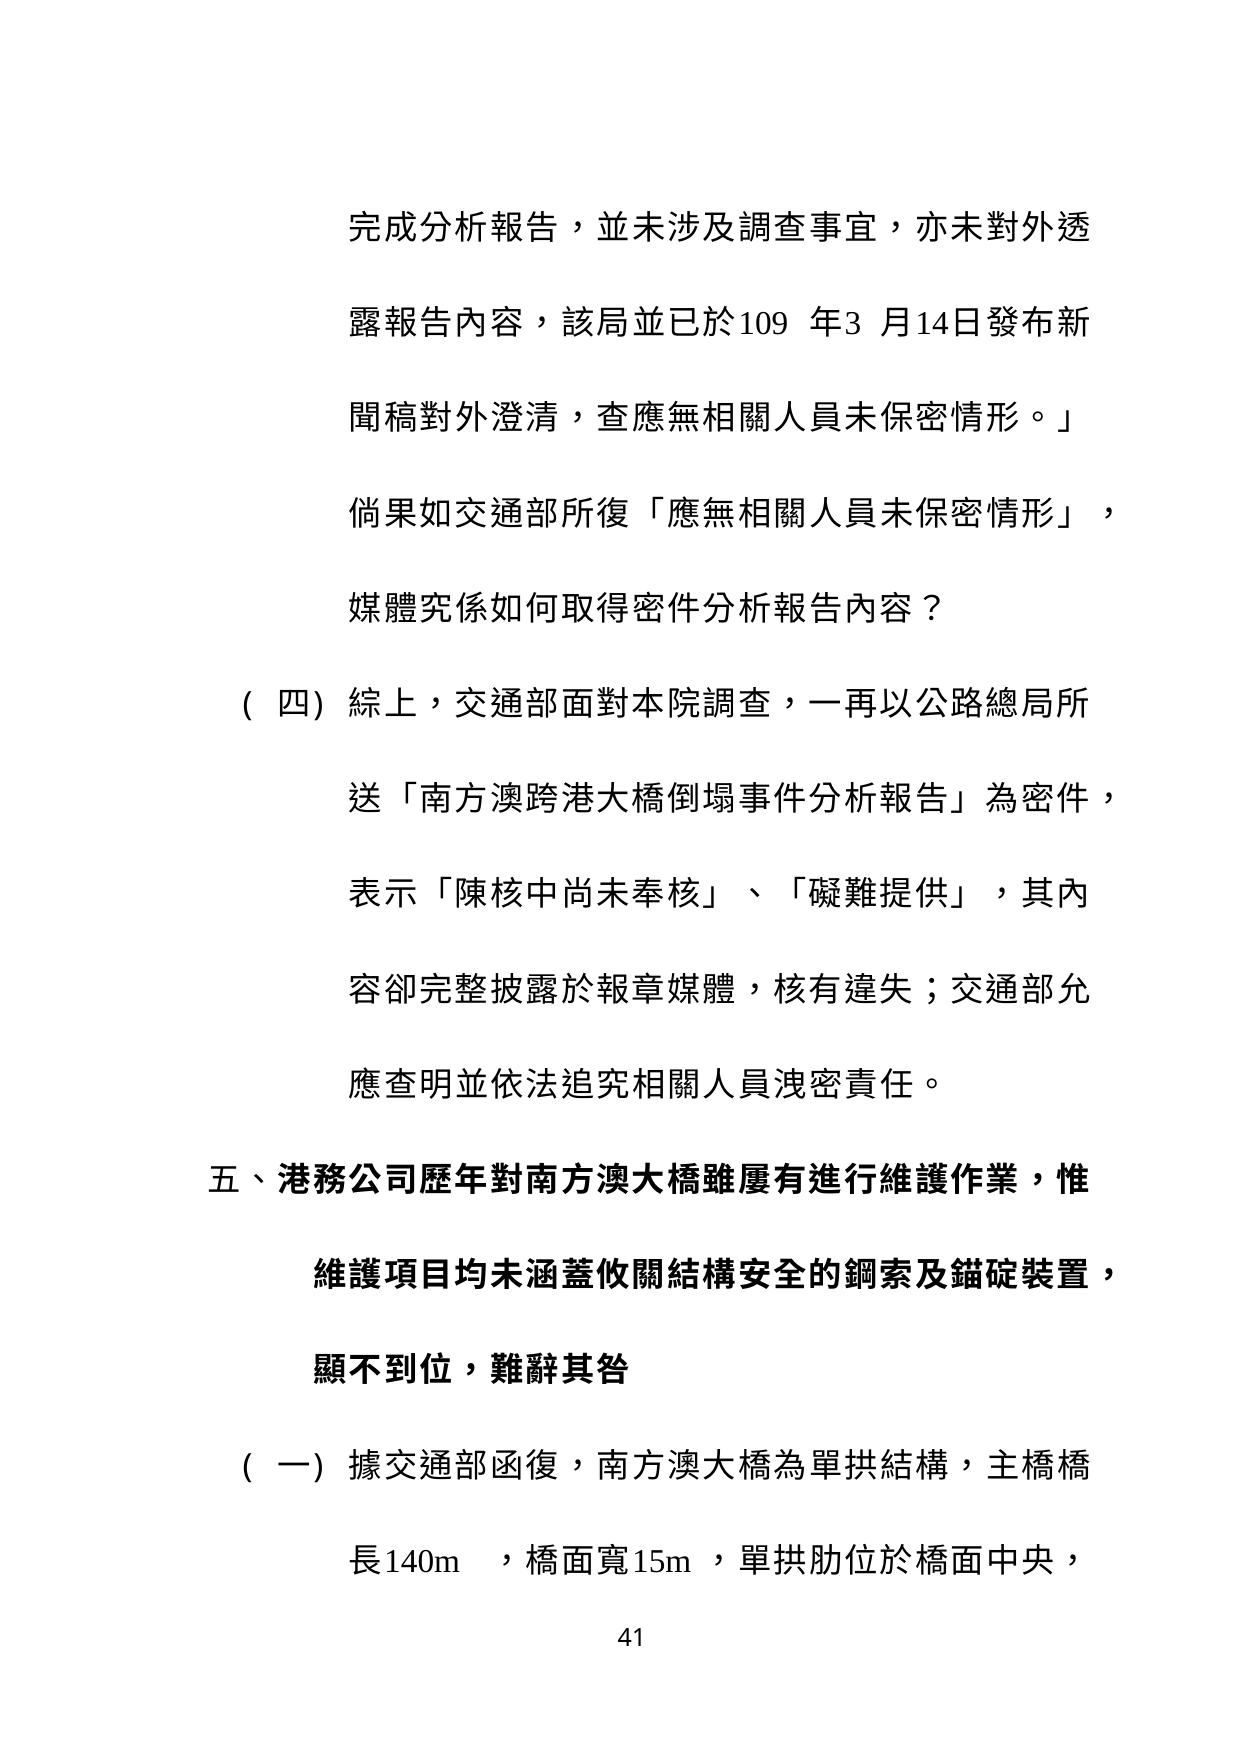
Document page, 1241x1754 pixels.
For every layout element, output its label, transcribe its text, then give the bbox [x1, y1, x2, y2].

subtitle 港務公司歷年對南方澳大橋雖屢有進行維護作業，惟維護項目均未涵蓋攸關結構安全的鋼索及錨碇裝置，顯不到位，難辭其咎 [207, 1129, 1092, 1415]
subtitle 綜上，交通部面對本院調查，一再以公路總局所送「南方澳跨港大橋倒塌事件分析報告」為密件，表示「陳核中尚未奉核」、「礙難提供」，其內容卻完整披露於報章媒體，核有違失；交通部允應查明並依法追究相關人員洩密責任。 [242, 653, 1092, 1129]
